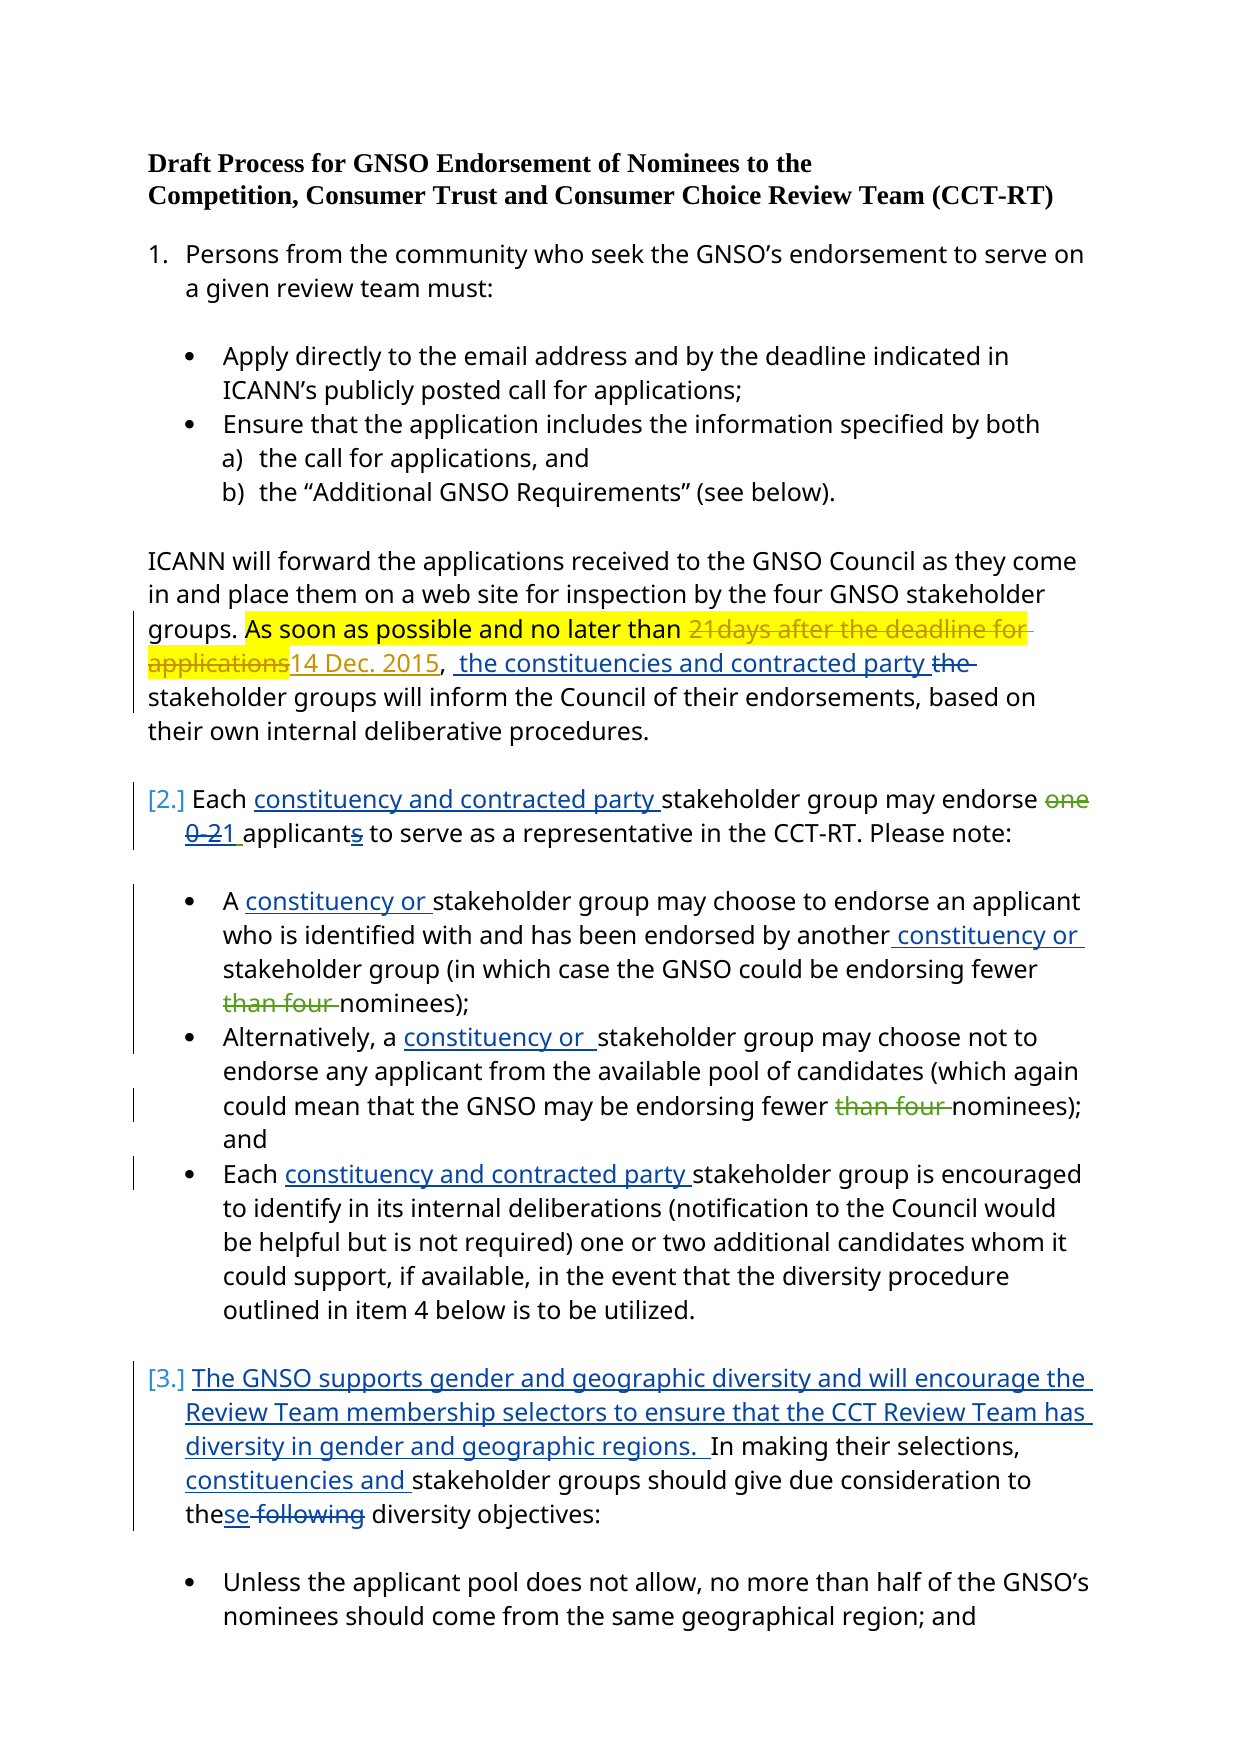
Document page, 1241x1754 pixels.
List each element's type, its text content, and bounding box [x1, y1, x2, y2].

list Ensure that the application includes the information specified by both [185, 407, 1093, 441]
list Each stakeholder group may endorse applicant to serve as a representative in the CCT-RT. Please note: [148, 782, 1093, 850]
text ICANN will forward the applications received to the GNSO Council as they come in and place them on a web site for inspection by the four GNSO stakeholder groups. As soon as possible and no later than , stakeholder groups will inform the Council of their endorsements, based on their own internal deliberative procedures. [148, 543, 1093, 747]
list Apply directly to the email address and by the deadline indicated in ICANN’s publicly posted call for applications; [185, 339, 1093, 407]
list Unless the applicant pool does not allow, no more than half of the GNSO’s nominees should come from the same geographical region; and [185, 1565, 1093, 1633]
list the call for applications, and [221, 441, 1093, 475]
list Persons from the community who seek the GNSO’s endorsement to serve on a given review team must: [148, 237, 1093, 305]
text Draft Process for GNSO Endorsement of Nominees to the [148, 148, 1093, 179]
text Competition, Consumer Trust and Consumer Choice Review Team (CCT-RT) [148, 179, 1093, 210]
list In making their selections, stakeholder groups should give due consideration to the diversity objectives: [148, 1361, 1093, 1531]
list the “Additional GNSO Requirements” (see below). [221, 475, 1093, 509]
list Alternatively, a stakeholder group may choose not to endorse any applicant from the available pool of candidates (which again could mean that the GNSO may be endorsing fewer nominees); and [185, 1020, 1093, 1156]
list A stakeholder group may choose to endorse an applicant who is identified with and has been endorsed by another stakeholder group (in which case the GNSO could be endorsing fewer nominees); [185, 884, 1093, 1020]
list Each stakeholder group is encouraged to identify in its internal deliberations (notification to the Council would be helpful but is not required) one or two additional candidates whom it could support, if available, in the event that the diversity procedure outlined in item 4 below is to be utilized. [185, 1156, 1093, 1327]
